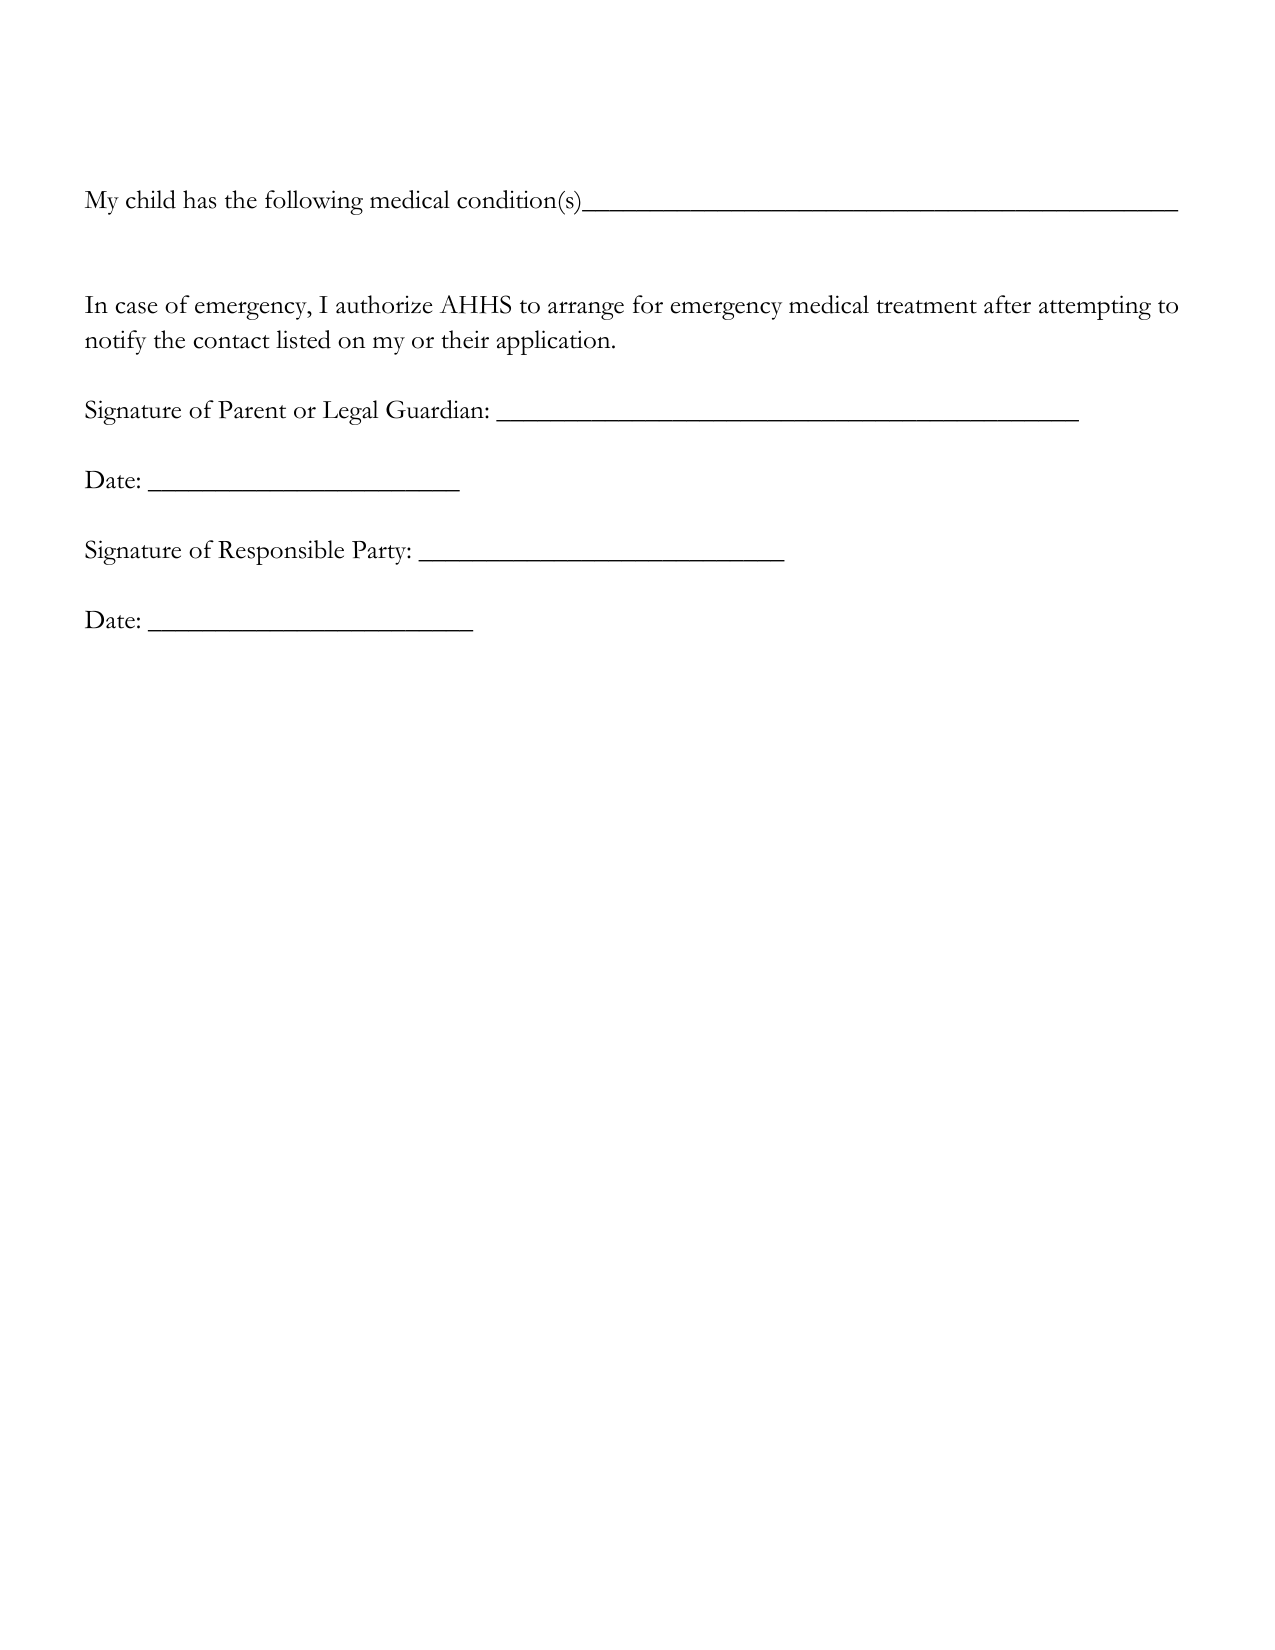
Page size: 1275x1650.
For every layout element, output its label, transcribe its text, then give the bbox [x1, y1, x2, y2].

text Date: _______________________ [84, 465, 1191, 496]
text Date: ________________________ [84, 605, 1191, 636]
text In case of emergency, I authorize AHHS to arrange for emergency medical treatment after attempting to notify the contact listed on my or their application. [84, 290, 1191, 356]
text Signature of Responsible Party: ___________________________ [84, 535, 1191, 566]
text Signature of Parent or Legal Guardian: ___________________________________________ [84, 395, 1191, 426]
text My child has the following medical condition(s)____________________________________________ [84, 185, 1191, 216]
